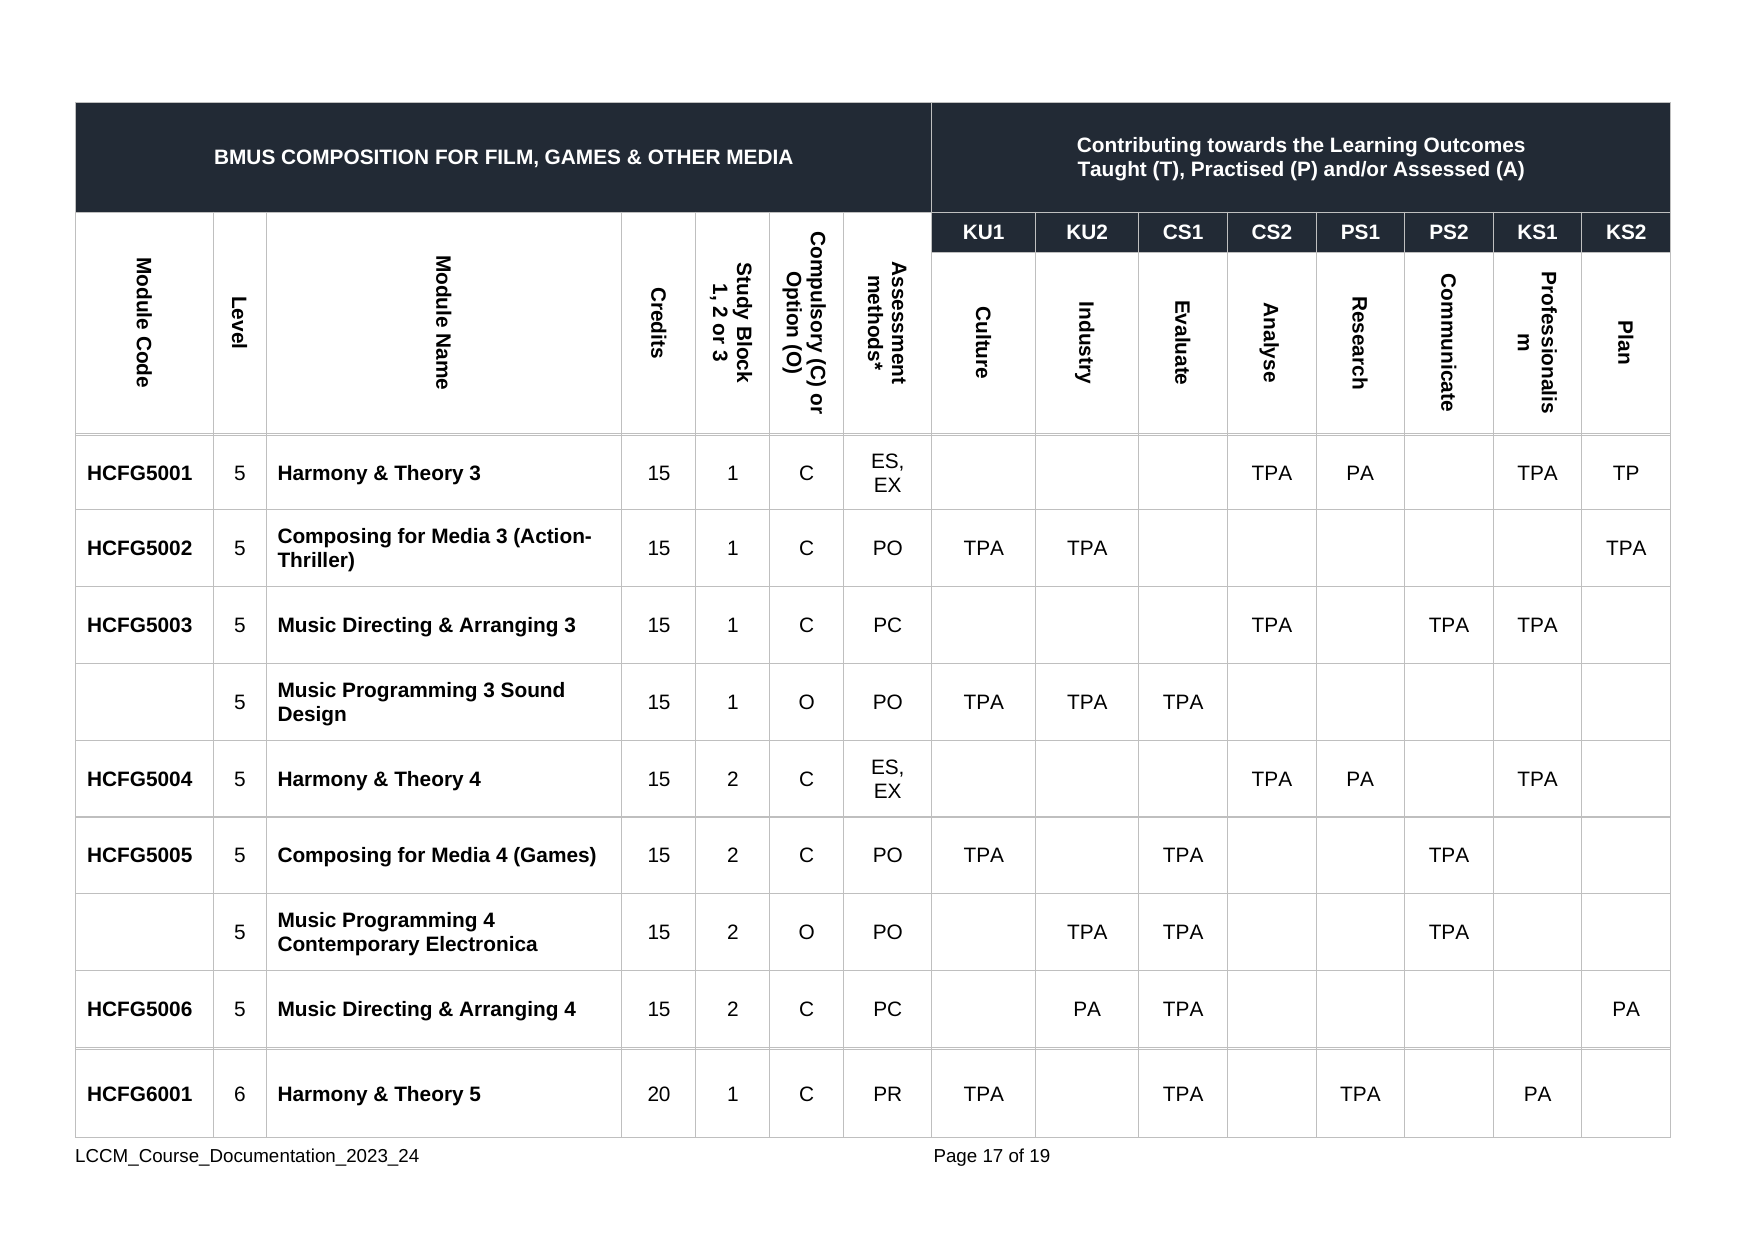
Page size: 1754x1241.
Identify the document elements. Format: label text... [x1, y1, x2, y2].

table_cell [1036, 436, 1138, 509]
table_cell 20 [622, 1050, 695, 1137]
table_cell TPA [1228, 741, 1316, 816]
table_cell [1228, 1050, 1316, 1137]
table_cell [1494, 894, 1581, 970]
table_cell 6 [214, 1050, 266, 1137]
table_cell [1228, 664, 1316, 740]
table_cell C [770, 510, 843, 586]
table_cell [932, 971, 1035, 1047]
table_cell [76, 894, 213, 970]
table_cell [1405, 436, 1493, 509]
table_cell [1228, 818, 1316, 893]
table_cell Industry [1036, 253, 1138, 433]
table_cell [1405, 971, 1493, 1047]
table_cell 5 [214, 971, 266, 1047]
table_cell [1494, 971, 1581, 1047]
table_cell Harmony & Theory 5 [267, 1050, 621, 1137]
table_cell PA [1494, 1050, 1581, 1137]
table_cell Music Directing & Arranging 3 [267, 587, 621, 663]
table_cell TPA [932, 818, 1035, 893]
table_cell TPA [932, 664, 1035, 740]
table_cell HCFG5004 [76, 741, 213, 816]
table_cell PC [844, 587, 931, 663]
table_cell HCFG5005 [76, 818, 213, 893]
table_cell TPA [1139, 894, 1227, 970]
table_cell Culture [932, 253, 1035, 433]
table_cell TP [1582, 436, 1670, 509]
table_cell 2 [696, 971, 769, 1047]
table_cell ES, EX [844, 436, 931, 509]
table_cell O [770, 894, 843, 970]
table_cell [1317, 587, 1404, 663]
table_cell Module Code [76, 213, 213, 433]
table_cell TPA [1036, 894, 1138, 970]
table_cell 15 [622, 510, 695, 586]
table_cell Professionalism [1494, 253, 1581, 433]
table_cell C [770, 1050, 843, 1137]
table_cell 1 [696, 510, 769, 586]
table_cell [1317, 510, 1404, 586]
table_cell TPA [1317, 1050, 1404, 1137]
table_cell TPA [1139, 818, 1227, 893]
table_cell [932, 894, 1035, 970]
table_cell Analyse [1228, 253, 1316, 433]
table_cell PR [844, 1050, 931, 1137]
table_cell [1405, 1050, 1493, 1137]
table_cell Assessment methods* [844, 213, 931, 433]
table_cell TPA [1494, 587, 1581, 663]
table_cell 1 [696, 436, 769, 509]
table_cell PA [1317, 436, 1404, 509]
table_cell HCFG5001 [76, 436, 213, 509]
table_cell [1405, 741, 1493, 816]
table_cell ES, EX [844, 741, 931, 816]
table_cell Communicate [1405, 253, 1493, 433]
table_cell TPA [1228, 436, 1316, 509]
table_cell 15 [622, 971, 695, 1047]
table_cell [1494, 664, 1581, 740]
table_cell 5 [214, 894, 266, 970]
table_cell Plan [1582, 253, 1670, 433]
table_cell [1582, 1050, 1670, 1137]
table_cell [1139, 741, 1227, 816]
table_cell 15 [622, 894, 695, 970]
table_cell KS1 [1494, 213, 1581, 252]
table_cell [1317, 664, 1404, 740]
table_cell [1405, 664, 1493, 740]
table_cell [1317, 971, 1404, 1047]
table_cell Music Directing & Arranging 4 [267, 971, 621, 1047]
table_cell PA [1317, 741, 1404, 816]
table_cell [1317, 818, 1404, 893]
table_cell PS1 [1317, 213, 1404, 252]
table_cell TPA [1036, 664, 1138, 740]
table_cell [932, 741, 1035, 816]
table_cell TPA [932, 510, 1035, 586]
table_cell KS2 [1582, 213, 1670, 252]
table_cell PO [844, 510, 931, 586]
table_cell Module Name [267, 213, 621, 433]
table_cell 1 [696, 664, 769, 740]
table_cell 15 [622, 741, 695, 816]
table_cell Compulsory (C) or Option (O) [770, 213, 843, 433]
table_cell 5 [214, 741, 266, 816]
table_cell TPA [1494, 436, 1581, 509]
table_cell [1036, 587, 1138, 663]
table_cell 5 [214, 510, 266, 586]
table_cell Music Programming 4 Contemporary Electronica [267, 894, 621, 970]
table_cell [1582, 664, 1670, 740]
table_cell 2 [696, 741, 769, 816]
table_cell 5 [214, 436, 266, 509]
table_cell Research [1317, 253, 1404, 433]
table_cell [1405, 510, 1493, 586]
table_cell PA [1582, 971, 1670, 1047]
table_cell C [770, 971, 843, 1047]
table_cell TPA [1228, 587, 1316, 663]
table_cell [1494, 818, 1581, 893]
table_cell C [770, 741, 843, 816]
table_cell C [770, 818, 843, 893]
table_cell TPA [1139, 664, 1227, 740]
table_cell [1036, 818, 1138, 893]
table_header Contributing towards the Learning Outcomes Taught (T), Practised (P) and/or Assessed (A) [932, 103, 1670, 212]
table_cell Level [214, 213, 266, 433]
table_cell TPA [1139, 1050, 1227, 1137]
table_cell [1228, 894, 1316, 970]
table_cell Harmony & Theory 3 [267, 436, 621, 509]
table_cell CS1 [1139, 213, 1227, 252]
table_cell PS2 [1405, 213, 1493, 252]
table_cell Evaluate [1139, 253, 1227, 433]
table_cell TPA [1405, 587, 1493, 663]
table_cell 5 [214, 818, 266, 893]
table_header BMUS COMPOSITION FOR FILM, GAMES & OTHER MEDIA [76, 103, 931, 212]
table_cell 15 [622, 587, 695, 663]
table_cell [1582, 741, 1670, 816]
table_cell PO [844, 818, 931, 893]
table_cell TPA [932, 1050, 1035, 1137]
table_cell PC [844, 971, 931, 1047]
table_cell CS2 [1228, 213, 1316, 252]
table_cell [1139, 587, 1227, 663]
table_cell KU1 [932, 213, 1035, 252]
table_cell TPA [1139, 971, 1227, 1047]
table_cell [1228, 971, 1316, 1047]
table_cell [1317, 894, 1404, 970]
table_cell C [770, 587, 843, 663]
table_cell [1494, 510, 1581, 586]
table_cell HCFG5006 [76, 971, 213, 1047]
table_cell TPA [1036, 510, 1138, 586]
table_cell 2 [696, 894, 769, 970]
table_cell TPA [1494, 741, 1581, 816]
table_cell [1582, 818, 1670, 893]
table_cell 15 [622, 818, 695, 893]
table_cell Composing for Media 3 (Action-Thriller) [267, 510, 621, 586]
table_cell [1139, 436, 1227, 509]
table_cell 1 [696, 1050, 769, 1137]
table_cell 1 [696, 587, 769, 663]
table_cell HCFG6001 [76, 1050, 213, 1137]
table_cell 5 [214, 587, 266, 663]
table_cell TPA [1582, 510, 1670, 586]
table_cell PO [844, 664, 931, 740]
table_cell [1228, 510, 1316, 586]
table_cell KU2 [1036, 213, 1138, 252]
table_cell PO [844, 894, 931, 970]
table_cell TPA [1405, 894, 1493, 970]
table_cell Credits [622, 213, 695, 433]
table_cell Study Block 1, 2 or 3 [696, 213, 769, 433]
table_cell [932, 587, 1035, 663]
table_cell TPA [1405, 818, 1493, 893]
table_cell Harmony & Theory 4 [267, 741, 621, 816]
table_cell [1582, 587, 1670, 663]
table_cell 15 [622, 436, 695, 509]
table_cell PA [1036, 971, 1138, 1047]
table_cell [1139, 510, 1227, 586]
table_cell [1582, 894, 1670, 970]
table_cell O [770, 664, 843, 740]
table_cell C [770, 436, 843, 509]
table_cell [76, 664, 213, 740]
table_cell 5 [214, 664, 266, 740]
table_cell 15 [622, 664, 695, 740]
table_cell [1036, 741, 1138, 816]
table_cell HCFG5002 [76, 510, 213, 586]
table_cell [1036, 1050, 1138, 1137]
table_cell [932, 436, 1035, 509]
table_cell Composing for Media 4 (Games) [267, 818, 621, 893]
table_cell Music Programming 3 Sound Design [267, 664, 621, 740]
table_cell 2 [696, 818, 769, 893]
table_cell HCFG5003 [76, 587, 213, 663]
